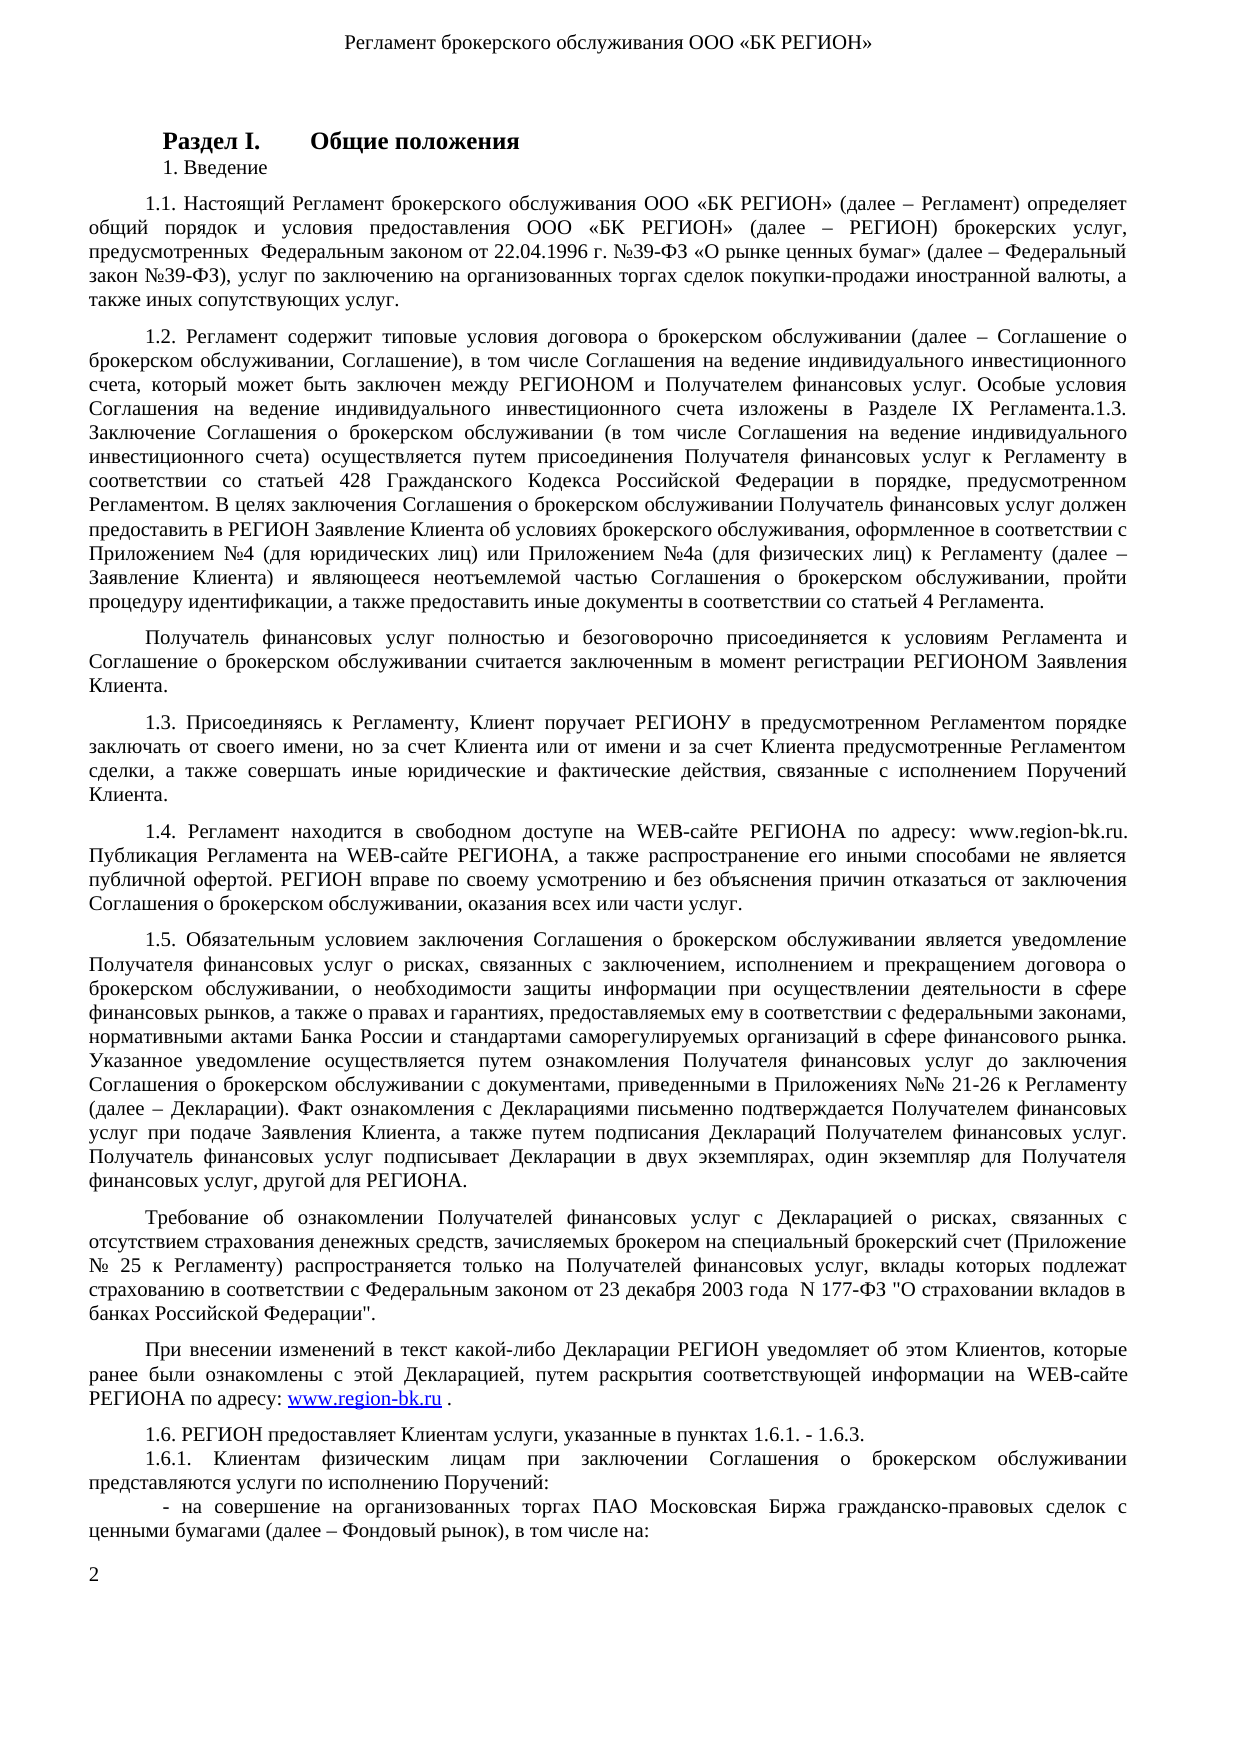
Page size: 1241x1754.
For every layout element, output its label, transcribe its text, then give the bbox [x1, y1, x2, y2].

text 1.3. Присоединяясь к Регламенту, Клиент поручает РЕГИОНУ в предусмотренном Регламентом порядке заключать от своего имени, но за счет Клиента или от имени и за счет Клиента предусмотренные Регламентом сделки, а также совершать иные юридические и фактические действия, связанные с исполнением Поручений Клиента. [89, 710, 1128, 806]
text При внесении изменений в текст какой-либо Декларации РЕГИОН уведомляет об этом Клиентов, которые ранее были ознакомлены с этой Декларацией, путем раскрытия соответствующей информации на WEB-сайте РЕГИОНА по адресу: www.region-bk.ru . [89, 1337, 1128, 1409]
text 1.6. РЕГИОН предоставляет Клиентам услуги, указанные в пунктах 1.6.1. - 1.6.3. [89, 1422, 1128, 1446]
list - на совершение на организованных торгах ПАО Московская Биржа гражданско-правовых сделок с ценными бумагами (далее – Фондовый рынок), в том числе на: [89, 1494, 1128, 1542]
text 1.2. Регламент содержит типовые условия договора о брокерском обслуживании (далее – Соглашение о брокерском обслуживании, Соглашение), в том числе Соглашения на ведение индивидуального инвестиционного счета, который может быть заключен между РЕГИОНОМ и Получателем финансовых услуг. Особые условия Соглашения на ведение индивидуального инвестиционного счета изложены в Разделе IX Регламента.1.3. Заключение Соглашения о брокерском обслуживании (в том числе Соглашения на ведение индивидуального инвестиционного счета) осуществляется путем присоединения Получателя финансовых услуг к Регламенту в соответствии со статьей 428 Гражданского Кодекса Российской Федерации в порядке, предусмотренном Регламентом. В целях заключения Соглашения о брокерском обслуживании Получатель финансовых услуг должен предоставить в РЕГИОН Заявление Клиента об условиях брокерского обслуживания, оформленное в соответствии с Приложением №4 (для юридических лиц) или Приложением №4а (для физических лиц) к Регламенту (далее – Заявление Клиента) и являющееся неотъемлемой частью Соглашения о брокерском обслуживании, пройти процедуру идентификации, а также предоставить иные документы в соответствии со статьей 4 Регламента. [89, 324, 1128, 613]
text Получатель финансовых услуг полностью и безоговорочно присоединяется к условиям Регламента и Соглашение о брокерском обслуживании считается заключенным в момент регистрации РЕГИОНОМ Заявления Клиента. [89, 625, 1128, 697]
text 1.4. Регламент находится в свободном доступе на WEB-сайте РЕГИОНА по адресу: www.region-bk.ru. Публикация Регламента на WEB-сайте РЕГИОНА, а также распространение его иными способами не является публичной офертой. РЕГИОН вправе по своему усмотрению и без объяснения причин отказаться от заключения Соглашения о брокерском обслуживании, оказания всех или части услуг. [89, 819, 1128, 915]
text Раздел I. Общие положения [89, 126, 1128, 154]
text 1.6.1. Клиентам физическим лицам при заключении Соглашения о брокерском обслуживании представляются услуги по исполнению Поручений: [89, 1446, 1128, 1494]
text Требование об ознакомлении Получателей финансовых услуг с Декларацией о рисках, связанных с отсутствием страхования денежных средств, зачисляемых брокером на специальный брокерский счет (Приложение № 25 к Регламенту) распространяется только на Получателей финансовых услуг, вклады которых подлежат страхованию в соответствии с Федеральным законом от 23 декабря 2003 года N 177-ФЗ "О страховании вкладов в банках Российской Федерации". [89, 1204, 1128, 1325]
text 1.5. Обязательным условием заключения Соглашения о брокерском обслуживании является уведомление Получателя финансовых услуг о рисках, связанных с заключением, исполнением и прекращением договора о брокерском обслуживании, о необходимости защиты информации при осуществлении деятельности в сфере финансовых рынков, а также о правах и гарантиях, предоставляемых ему в соответствии с федеральными законами, нормативными актами Банка России и стандартами саморегулируемых организаций в сфере финансового рынка. Указанное уведомление осуществляется путем ознакомления Получателя финансовых услуг до заключения Соглашения о брокерском обслуживании с документами, приведенными в Приложениях №№ 21-26 к Регламенту (далее – Декларации). Факт ознакомления с Декларациями письменно подтверждается Получателем финансовых услуг при подаче Заявления Клиента, а также путем подписания Деклараций Получателем финансовых услуг. Получатель финансовых услуг подписывает Декларации в двух экземплярах, один экземпляр для Получателя финансовых услуг, другой для РЕГИОНА. [89, 927, 1128, 1192]
text 1.1. Настоящий Регламент брокерского обслуживания ООО «БК РЕГИОН» (далее – Регламент) определяет общий порядок и условия предоставления ООО «БК РЕГИОН» (далее – РЕГИОН) брокерских услуг, предусмотренных Федеральным законом от 22.04.1996 г. №39-ФЗ «О рынке ценных бумаг» (далее – Федеральный закон №39-ФЗ), услуг по заключению на организованных торгах сделок покупки-продажи иностранной валюты, а также иных сопутствующих услуг. [89, 191, 1128, 311]
subtitle 1. Введение [89, 154, 1128, 179]
